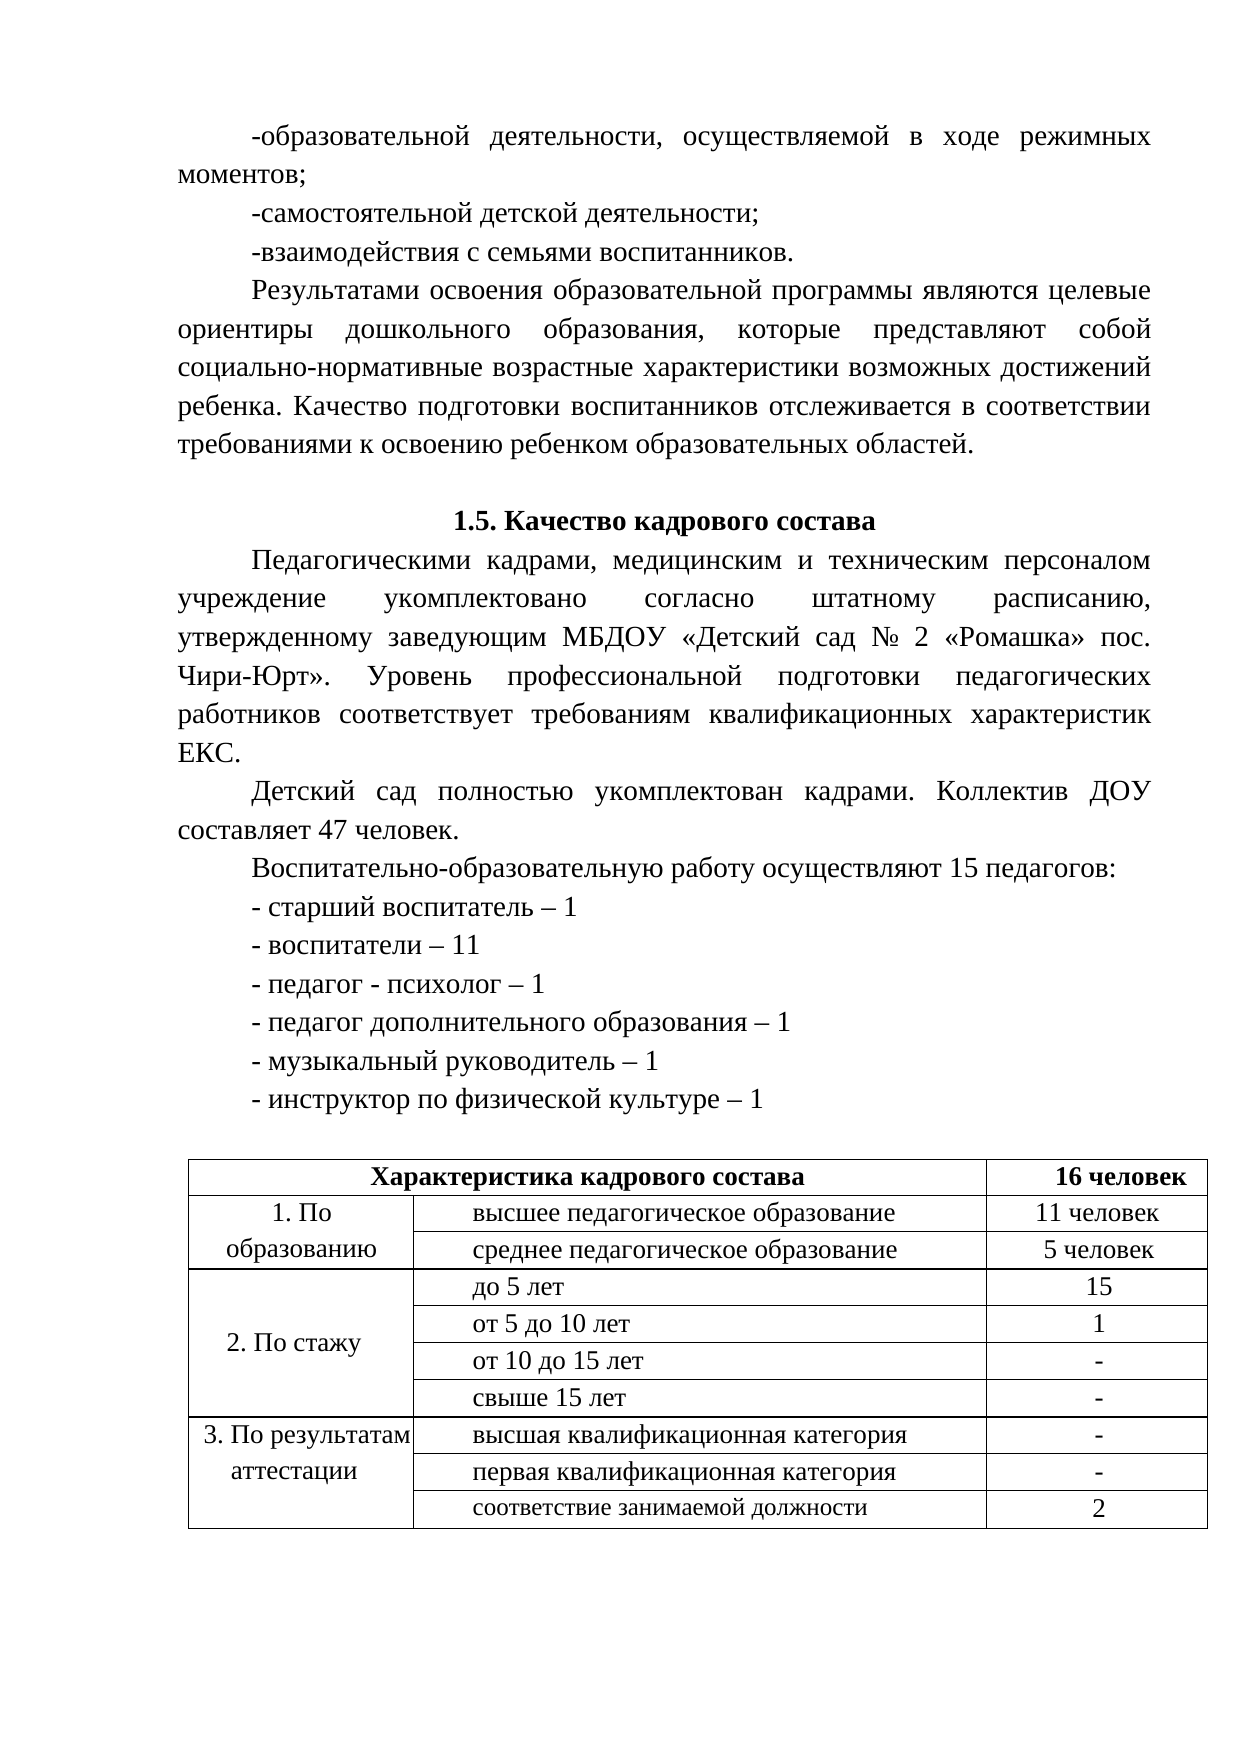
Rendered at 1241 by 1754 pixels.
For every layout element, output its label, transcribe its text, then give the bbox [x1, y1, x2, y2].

table_cell 1. По образованию [189, 1196, 413, 1268]
table_header Характеристика кадрового состава [189, 1160, 986, 1195]
table_cell 11 человек [987, 1196, 1207, 1231]
table_cell соответствие занимаемой должности [414, 1491, 986, 1527]
table_cell от 10 до 15 лет [414, 1343, 986, 1379]
text - педагог дополнительного образования – 1 [177, 1004, 1152, 1038]
table_header 16 человек [987, 1160, 1207, 1195]
table_cell - [987, 1343, 1207, 1379]
text - музыкальный руководитель – 1 [177, 1043, 1152, 1077]
table_cell 1 [987, 1306, 1207, 1342]
text Воспитательно-образовательную работу осуществляют 15 педагогов: [177, 850, 1152, 884]
table_cell - [987, 1418, 1207, 1453]
table_cell 3. По результатам аттестации [189, 1418, 413, 1527]
text - инструктор по физической культуре – 1 [177, 1082, 1152, 1115]
table_cell высшее педагогическое образование [414, 1196, 986, 1231]
text - старший воспитатель – 1 [177, 889, 1152, 922]
text - педагог - психолог – 1 [177, 966, 1152, 999]
table_cell свыше 15 лет [414, 1380, 986, 1416]
table_cell высшая квалификационная категория [414, 1418, 986, 1453]
text -самостоятельной детской деятельности; [177, 195, 1152, 229]
table_cell до 5 лет [414, 1270, 986, 1305]
text - воспитатели – 11 [177, 927, 1152, 961]
text Детский сад полностью укомплектован кадрами. Коллектив ДОУ составляет 47 человек. [177, 773, 1152, 845]
table_cell от 5 до 10 лет [414, 1306, 986, 1342]
table_cell 2. По стажу [189, 1270, 413, 1416]
table_cell первая квалификационная категория [414, 1454, 986, 1490]
text 1.5. Качество кадрового состава [177, 503, 1152, 537]
table_cell 2 [987, 1491, 1207, 1527]
text -образовательной деятельности, осуществляемой в ходе режимных моментов; [177, 118, 1152, 190]
table_cell - [987, 1454, 1207, 1490]
table_cell - [987, 1380, 1207, 1416]
text Педагогическими кадрами, медицинским и техническим персоналом учреждение укомплектовано согласно штатному расписанию, утвержденному заведующим МБДОУ «Детский сад № 2 «Ромашка» пос. Чири-Юрт». Уровень профессиональной подготовки педагогических работников соответствует требованиям квалификационных характеристик ЕКС. [177, 542, 1152, 768]
text -взаимодействия с семьями воспитанников. [177, 234, 1152, 267]
table_cell среднее педагогическое образование [414, 1232, 986, 1268]
table_cell 5 человек [987, 1232, 1207, 1268]
text Результатами освоения образовательной программы являются целевые ориентиры дошкольного образования, которые представляют собой социально-нормативные возрастные характеристики возможных достижений ребенка. Качество подготовки воспитанников отслеживается в соответствии требованиями к освоению ребенком образовательных областей. [177, 272, 1152, 460]
table_cell 15 [987, 1270, 1207, 1305]
